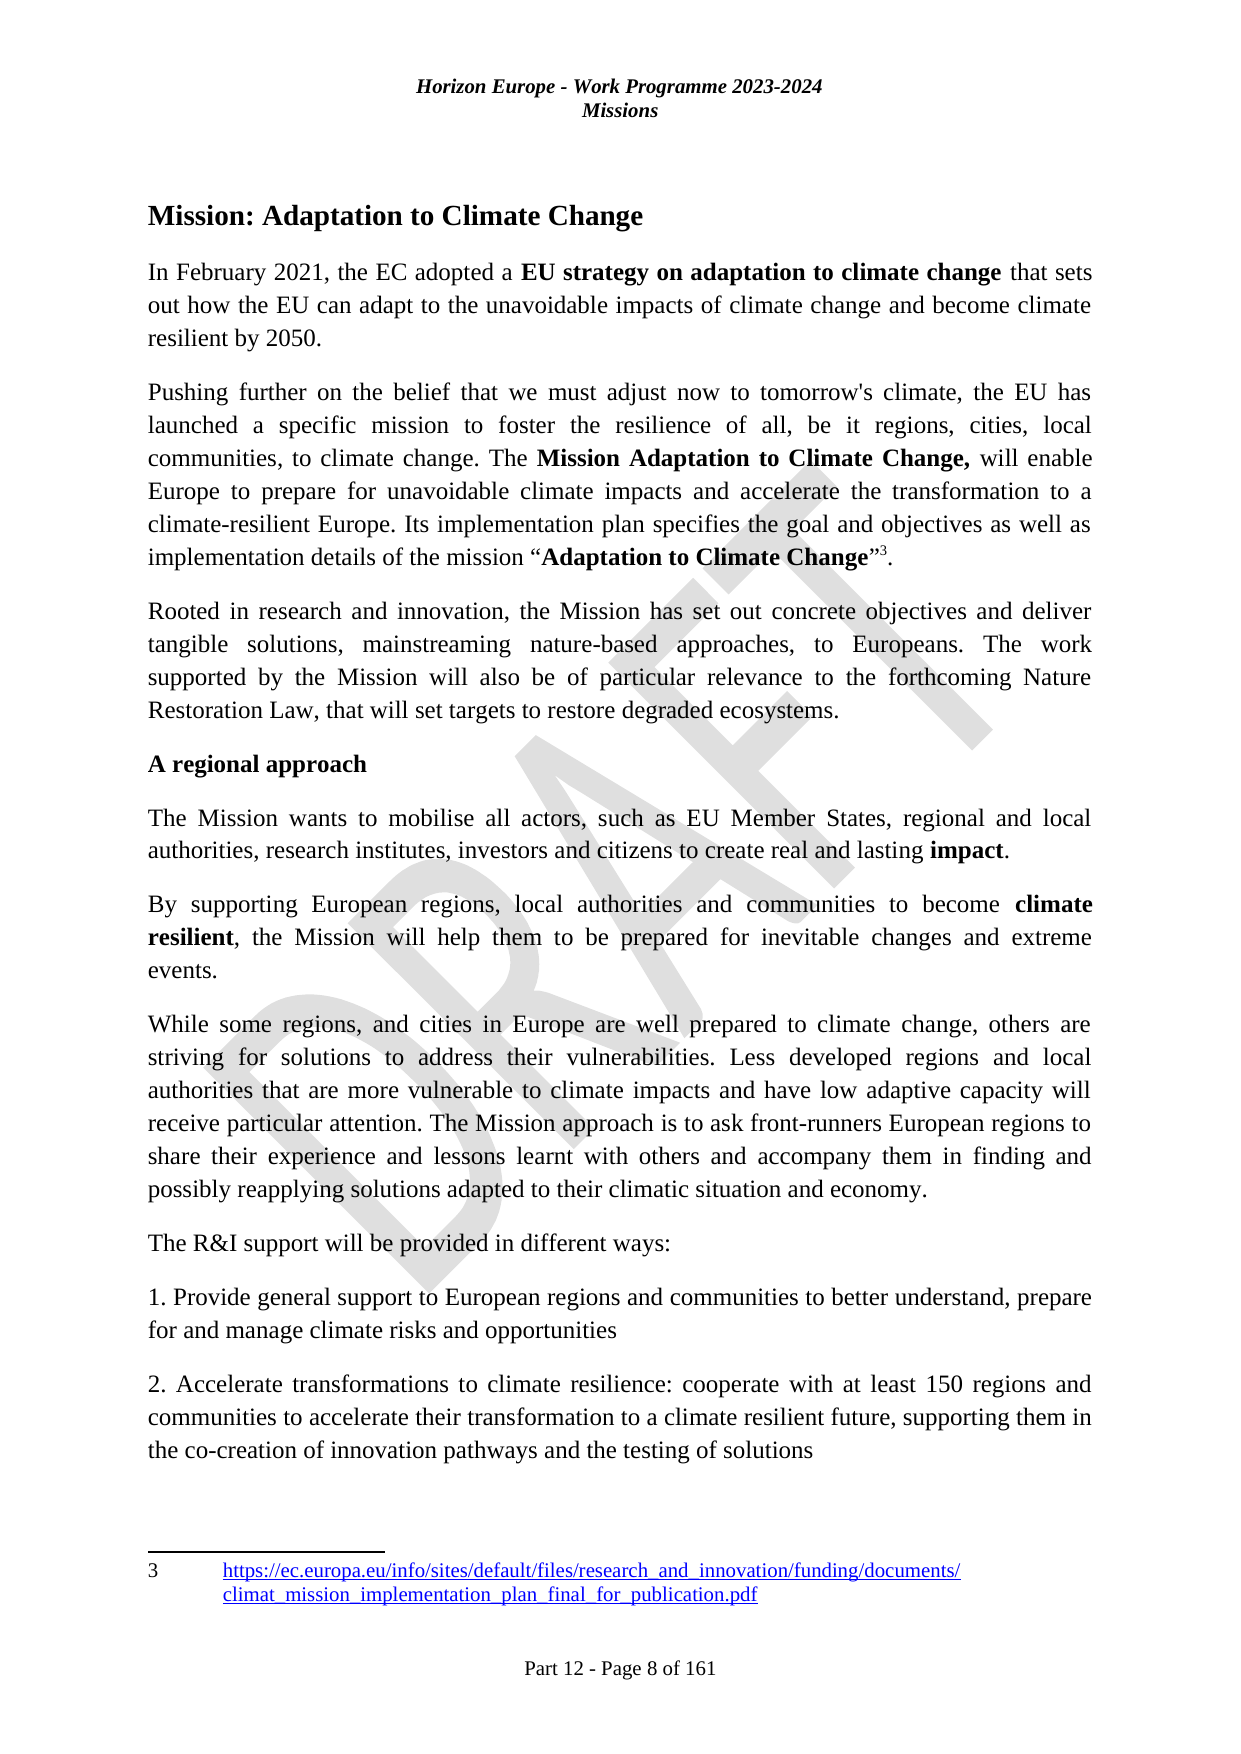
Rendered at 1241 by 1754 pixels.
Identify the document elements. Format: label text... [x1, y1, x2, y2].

text The R&I support will be provided in different ways: [148, 1228, 1093, 1257]
text The Mission wants to mobilise all actors, such as EU Member States, regional and local authorities, research institutes, investors and citizens to create real and lasting impact. [148, 803, 1093, 864]
text A regional approach [148, 749, 1093, 777]
text In February 2021, the EC adopted a EU strategy on adaptation to climate change that sets out how the EU can adapt to the unavoidable impacts of climate change and become climate resilient by 2050. [148, 257, 1093, 352]
text Pushing further on the belief that we must adjust now to tomorrow's climate, the EU has launched a specific mission to foster the resilience of all, be it regions, cities, local communities, to climate change. The Mission Adaptation to Climate Change, will enable Europe to prepare for unavoidable climate impacts and accelerate the transformation to a climate-resilient Europe. Its implementation plan specifies the goal and objectives as well as implementation details of the mission “Adaptation to Climate Change”. [148, 377, 1093, 571]
text By supporting European regions, local authorities and communities to become climate resilient, the Mission will help them to be prepared for inevitable changes and extreme events. [148, 889, 1093, 984]
text Rooted in research and innovation, the Mission has set out concrete objectives and deliver tangible solutions, mainstreaming nature-based approaches, to Europeans. The work supported by the Mission will also be of particular relevance to the forthcoming Nature Restoration Law, that will set targets to restore degraded ecosystems. [148, 596, 1093, 724]
text While some regions, and cities in Europe are well prepared to climate change, others are striving for solutions to address their vulnerabilities. Less developed regions and local authorities that are more vulnerable to climate impacts and have low adaptive capacity will receive particular attention. The Mission approach is to ask front-runners European regions to share their experience and lessons learnt with others and accompany them in finding and possibly reapplying solutions adapted to their climatic situation and economy. [148, 1009, 1093, 1203]
subtitle Mission: Adaptation to Climate Change [148, 198, 1093, 231]
text 2. Accelerate transformations to climate resilience: cooperate with at least 150 regions and communities to accelerate their transformation to a climate resilient future, supporting them in the co-creation of innovation pathways and the testing of solutions [148, 1369, 1093, 1464]
text 1. Provide general support to European regions and communities to better understand, prepare for and manage climate risks and opportunities [148, 1282, 1093, 1344]
